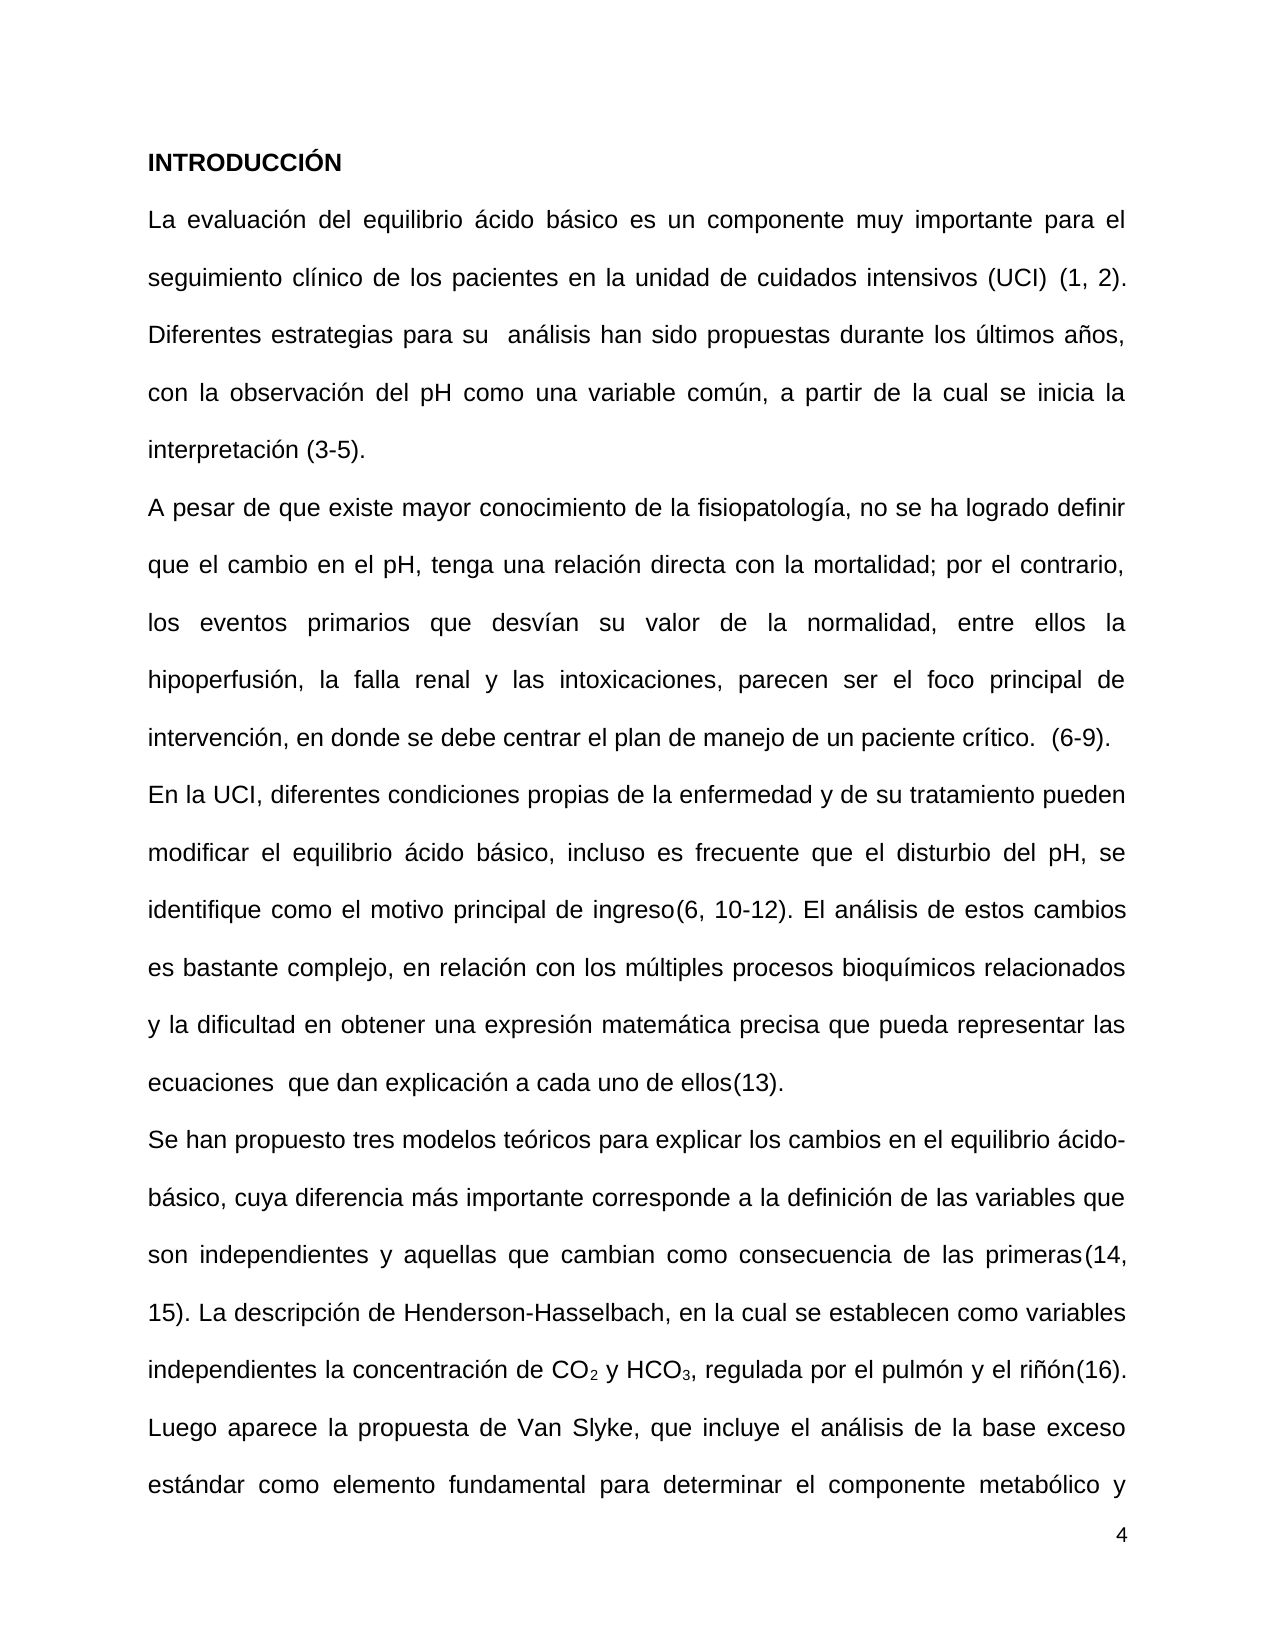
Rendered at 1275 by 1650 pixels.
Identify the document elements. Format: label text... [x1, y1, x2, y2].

text En la UCI, diferentes condiciones propias de la enfermedad y de su tratamiento pueden modificar el equilibrio ácido básico, incluso es frecuente que el disturbio del pH, se identifique como el motivo principal de ingreso(6, 10-12). El análisis de estos cambios es bastante complejo, en relación con los múltiples procesos bioquímicos relacionados y la dificultad en obtener una expresión matemática precisa que pueda representar las ecuaciones que dan explicación a cada uno de ellos(13). [148, 780, 1127, 1096]
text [148, 1125, 1127, 1499]
text INTRODUCCIÓN [148, 148, 1127, 176]
text La evaluación del equilibrio ácido básico es un componente muy importante para el seguimiento clínico de los pacientes en la unidad de cuidados intensivos (UCI) (1, 2). Diferentes estrategias para su análisis han sido propuestas durante los últimos años, con la observación del pH como una variable común, a partir de la cual se inicia la interpretación (3-5). [148, 205, 1127, 464]
text A pesar de que existe mayor conocimiento de la fisiopatología, no se ha logrado definir que el cambio en el pH, tenga una relación directa con la mortalidad; por el contrario, los eventos primarios que desvían su valor de la normalidad, entre ellos la hipoperfusión, la falla renal y las intoxicaciones, parecen ser el foco principal de intervención, en donde se debe centrar el plan de manejo de un paciente crítico. (6-9). [148, 493, 1127, 751]
